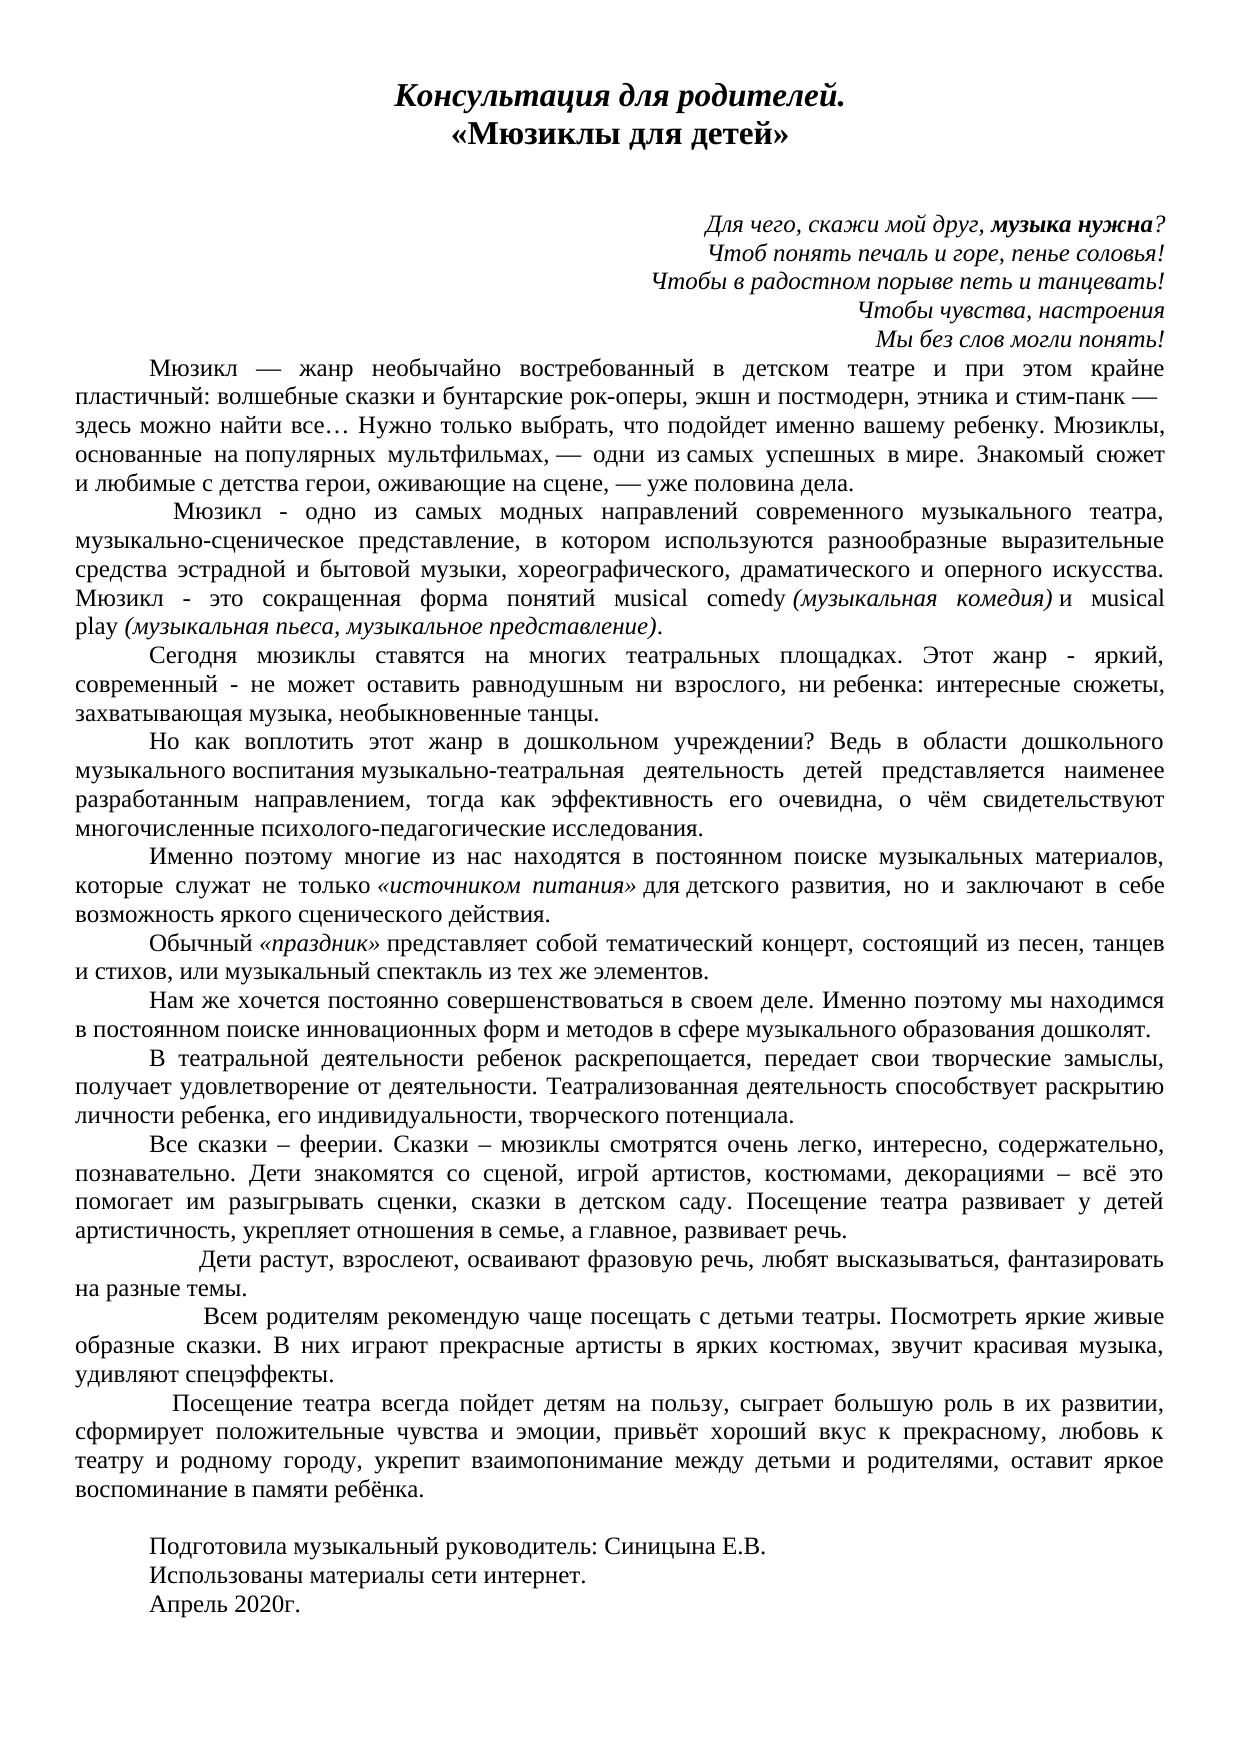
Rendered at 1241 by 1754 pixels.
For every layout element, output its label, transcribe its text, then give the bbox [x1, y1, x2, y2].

text Подготовила музыкальный руководитель: Синицына Е.В. [75, 1531, 1165, 1560]
text «Мюзиклы для детей» [75, 113, 1165, 180]
text Для чего, скажи мой друг, музыка нужна? [75, 209, 1165, 238]
text Апрель 2020г. [75, 1589, 1165, 1618]
text Всем родителям рекомендую чаще посещать с детьми театры. Посмотреть яркие живые образные сказки. В них играют прекрасные артисты в ярких костюмах, звучит красивая музыка, удивляют спецэффекты. [75, 1301, 1165, 1388]
text Мы без слов могли понять! [75, 324, 1165, 353]
text Чтобы чувства, настроения [75, 295, 1165, 324]
text Мюзикл - одно из самых модных направлений современного музыкального театра, музыкально-сценическое представление, в котором используются разнообразные выразительные средства эстрадной и бытовой музыки, хореографического, драматического и оперного искусства. Мюзикл - это сокращенная форма понятий мusical comedy (музыкальная комедия) и мusical play (музыкальная пьеса, музыкальное представление). [75, 496, 1165, 640]
text Нам же хочется постоянно совершенствоваться в своем деле. Именно поэтому мы находимся в постоянном поиске инновационных форм и методов в сфере музыкального образования дошколят. [75, 985, 1165, 1043]
text Чтоб понять печаль и горе, пенье соловья! [75, 238, 1165, 266]
text Именно поэтому многие из нас находятся в постоянном поиске музыкальных материалов, которые служат не только «источником питания» для детского развития, но и заключают в себе возможность яркого сценического действия. [75, 841, 1165, 928]
text Использованы материалы сети интернет. [75, 1560, 1165, 1589]
text В театральной деятельности ребенок раскрепощается, передает свои творческие замыслы, получает удовлетворение от деятельности. Театрализованная деятельность способствует раскрытию личности ребенка, его индивидуальности, творческого потенциала. [75, 1043, 1165, 1129]
text Сегодня мюзиклы ставятся на многих театральных площадках. Этот жанр - яркий, современный - не может оставить равнодушным ни взрослого, ни ребенка: интересные сюжеты, захватывающая музыка, необыкновенные танцы. [75, 640, 1165, 726]
text Чтобы в радостном порыве петь и танцевать! [75, 266, 1165, 295]
text Мюзикл — жанр необычайно востребованный в детском театре и при этом крайне пластичный: волшебные сказки и бунтарские рок-оперы, экшн и постмодерн, этника и стим-панк — здесь можно найти все… Нужно только выбрать, что подойдет именно вашему ребенку. Мюзиклы, основанные на популярных мультфильмах, — одни из самых успешных в мире. Знакомый сюжет и любимые с детства герои, оживающие на сцене, — уже половина дела. [75, 353, 1165, 496]
text Но как воплотить этот жанр в дошкольном учреждении? Ведь в области дошкольного музыкального воспитания музыкально-театральная деятельность детей представляется наименее разработанным направлением, тогда как эффективность его очевидна, о чём свидетельствуют многочисленные психолого-педагогические исследования. [75, 726, 1165, 841]
text Консультация для родителей. [75, 75, 1165, 113]
text Все сказки – феерии. Сказки – мюзиклы смотрятся очень легко, интересно, содержательно, познавательно. Дети знакомятся со сценой, игрой артистов, костюмами, декорациями – всё это помогает им разыгрывать сценки, сказки в детском саду. Посещение театра развивает у детей артистичность, укрепляет отношения в семье, а главное, развивает речь. [75, 1129, 1165, 1244]
text Дети растут, взрослеют, осваивают фразовую речь, любят высказываться, фантазировать на разные темы. [75, 1244, 1165, 1301]
text Посещение театра всегда пойдет детям на пользу, сыграет большую роль в их развитии, сформирует положительные чувства и эмоции, привьёт хороший вкус к прекрасному, любовь к театру и родному городу, укрепит взаимопонимание между детьми и родителями, оставит яркое воспоминание в памяти ребёнка. [75, 1388, 1165, 1503]
text Обычный «праздник» представляет собой тематический концерт, состоящий из песен, танцев и стихов, или музыкальный спектакль из тех же элементов. [75, 928, 1165, 985]
